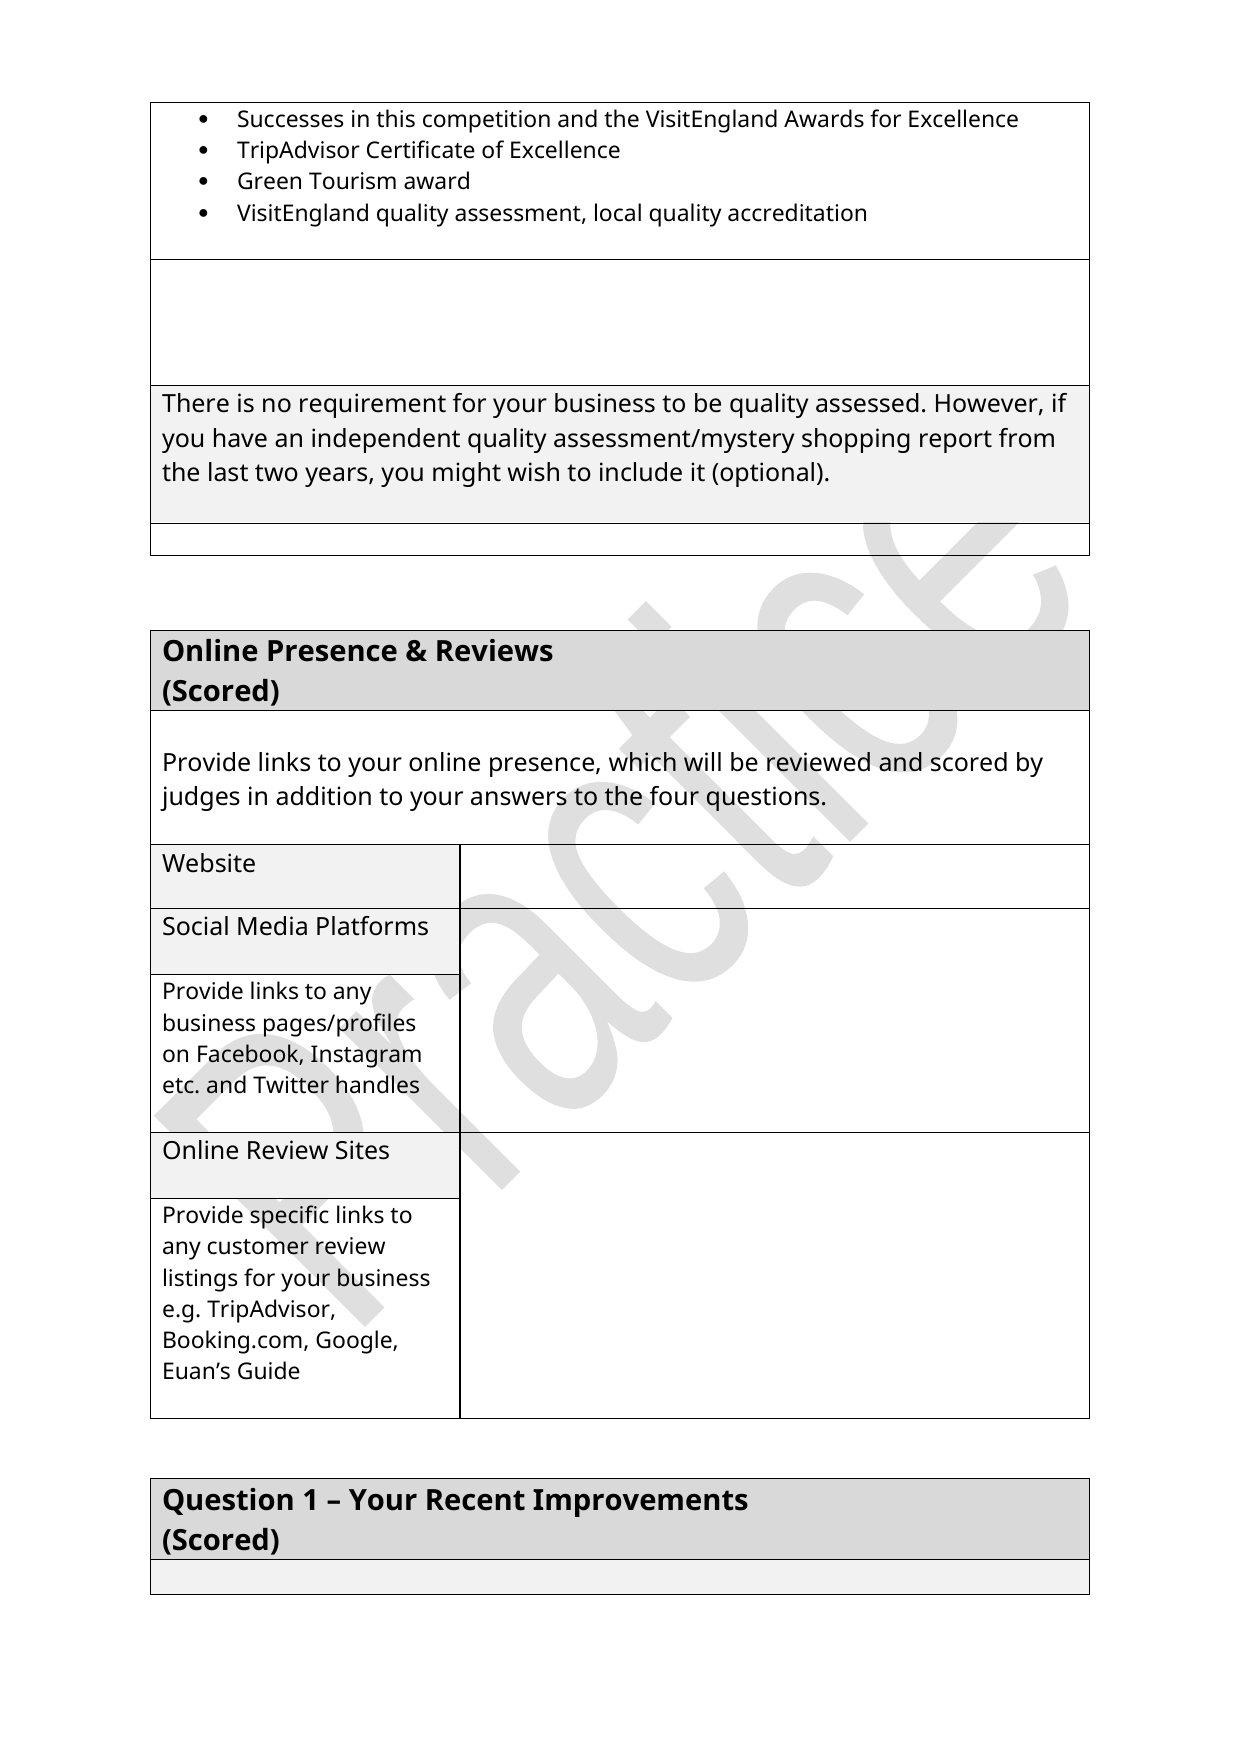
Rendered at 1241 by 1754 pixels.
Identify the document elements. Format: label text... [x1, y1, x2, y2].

table_cell [461, 1133, 1089, 1418]
table_cell Provide links to any business pages/profiles on Facebook, Instagram etc. and Twitter handles [151, 975, 459, 1132]
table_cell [151, 1560, 1089, 1594]
table_cell There is no requirement for your business to be quality assessed. However, if you have an independent quality assessment/mystery shopping report from the last two years, you might wish to include it (optional). [151, 386, 1089, 522]
table_cell [151, 260, 1089, 385]
table_cell [151, 524, 1089, 555]
table_header Question 1 – Your Recent Improvements (Scored) [151, 1479, 1089, 1559]
table_cell [461, 845, 1089, 908]
table_cell Provide links to your online presence, which will be reviewed and scored by judges in addition to your answers to the four questions. [151, 711, 1089, 844]
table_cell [151, 103, 1089, 259]
table_cell Website [151, 845, 459, 908]
table_cell Provide specific links to any customer review listings for your business e.g. TripAdvisor, Booking.com, Google, Euan’s Guide [151, 1199, 459, 1418]
table_cell Online Review Sites [151, 1133, 459, 1198]
table_header Online Presence & Reviews (Scored) [151, 631, 1089, 710]
table_cell [461, 909, 1089, 1132]
table_cell Social Media Platforms [151, 909, 459, 974]
